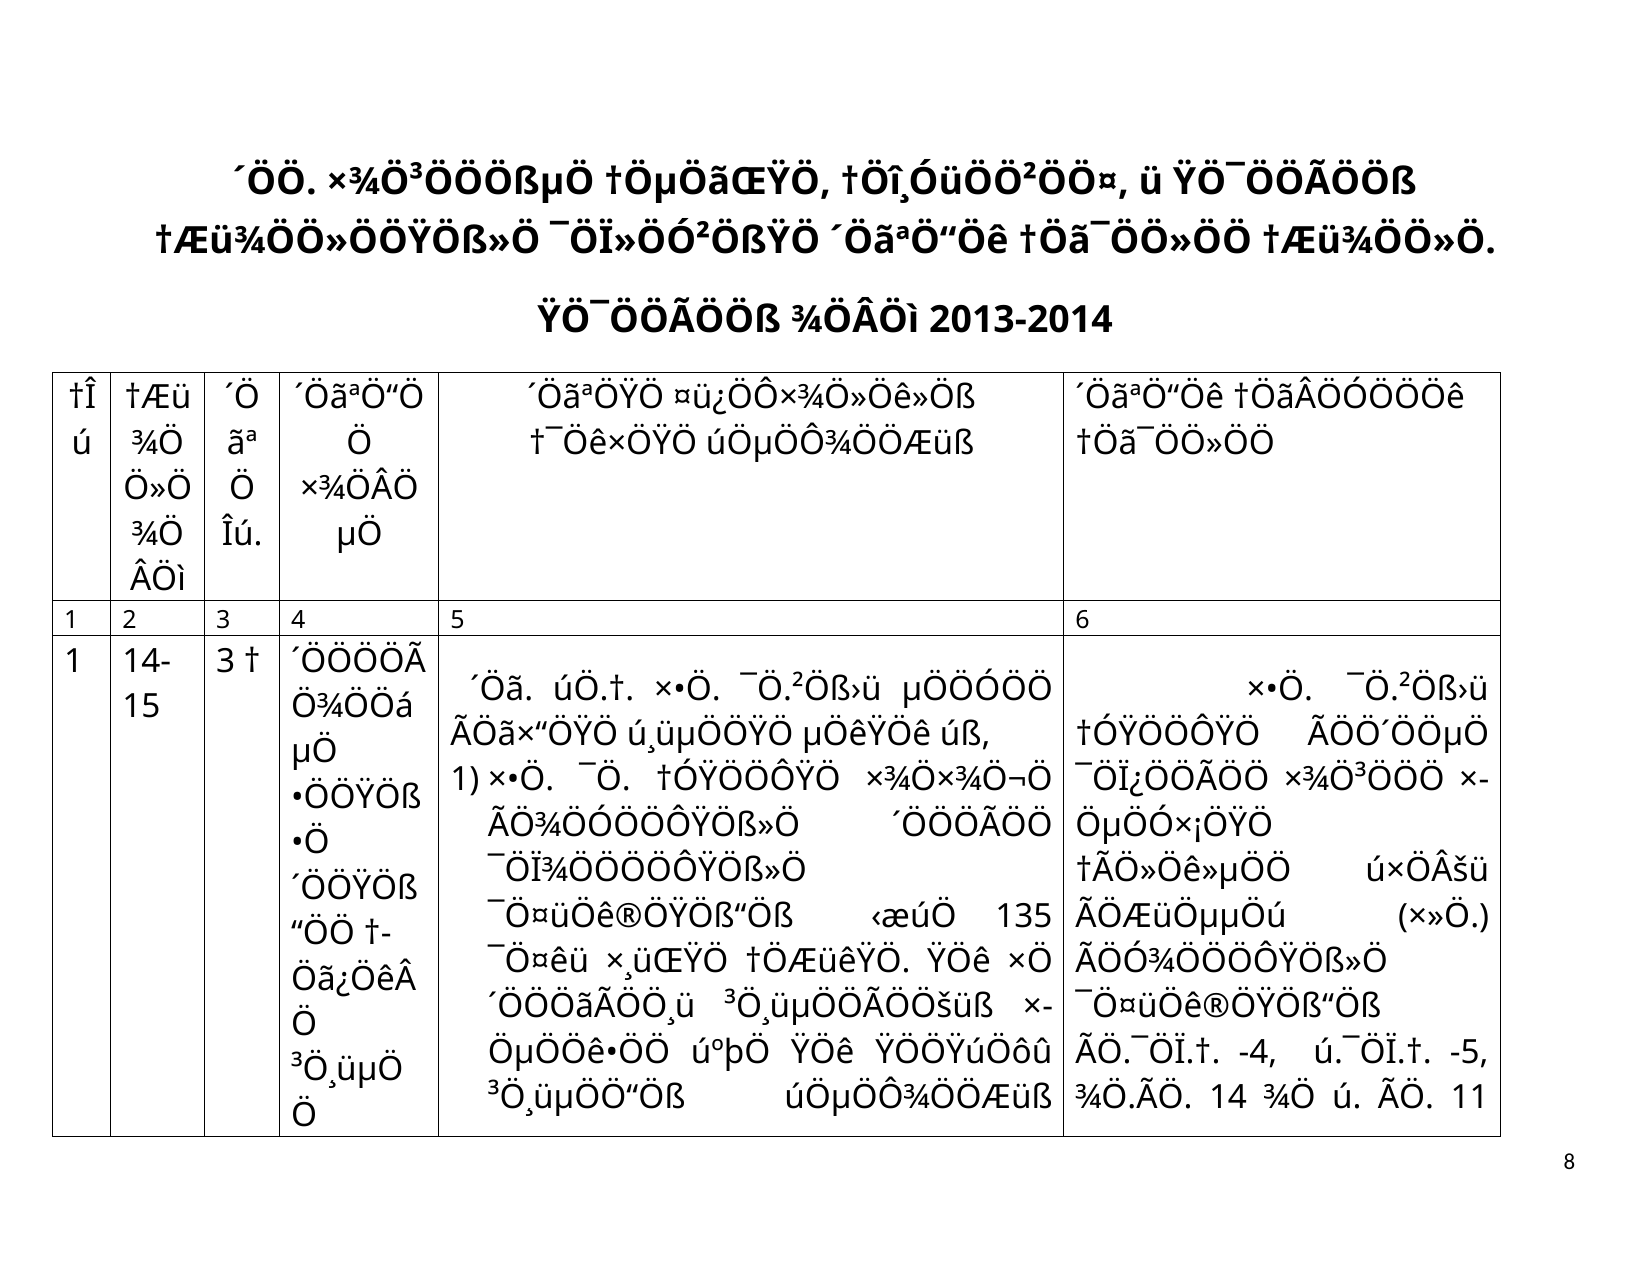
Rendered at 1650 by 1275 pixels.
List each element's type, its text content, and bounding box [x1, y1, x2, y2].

table_header ´ÖãªÖ“ÖÖ ×¾ÖÂÖµÖ [280, 373, 438, 600]
table_cell 6 [1064, 601, 1500, 635]
table_cell 2 [111, 601, 204, 635]
table_cell 1 [53, 636, 110, 1136]
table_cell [439, 636, 1063, 1136]
table_header ´ÖãªÖŸÖ ¤ü¿ÖÔ×¾Ö»Öê»Öß †¯Öê×ÖŸÖ úÖµÖÔ¾ÖÖÆüß [439, 373, 1063, 600]
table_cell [280, 636, 438, 1136]
table_cell 5 [439, 601, 1063, 635]
table_header †Îú [53, 373, 110, 600]
table_cell 14-15 [111, 636, 204, 1136]
text ŸÖ¯ÖÖÃÖÖß ¾ÖÂÖì 2013-2014 [75, 293, 1575, 344]
table_header ´ÖãªÖ“Öê †­ÖãÂÖÓÖÖ­Öê †­Öã¯ÖÖ»Ö­Ö [1064, 373, 1500, 600]
table_cell 1 [53, 601, 110, 635]
table_cell 3 [205, 601, 279, 635]
table_cell 4 [280, 601, 438, 635]
text ´ÖÖ. ×¾Ö³ÖÖÖßµÖ †ÖµÖãŒŸÖ, †Öî¸ÓüÖÖ²ÖÖ¤, ü ŸÖ¯ÖÖÃÖÖß †Æü¾ÖÖ»ÖÖŸÖß»Ö ¯ÖÏ»ÖÓ²ÖßŸÖ ´ÖãªÖ“Öê †­Öã¯ÖÖ»Ö­Ö †Æü¾ÖÖ»Ö. [75, 154, 1575, 264]
table_header †Æü¾ÖÖ»Ö ¾ÖÂÖì [111, 373, 204, 600]
table_header ´ÖãªÖ Îú. [205, 373, 279, 600]
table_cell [1064, 636, 1500, 1136]
table_cell 3 † [205, 636, 279, 1136]
